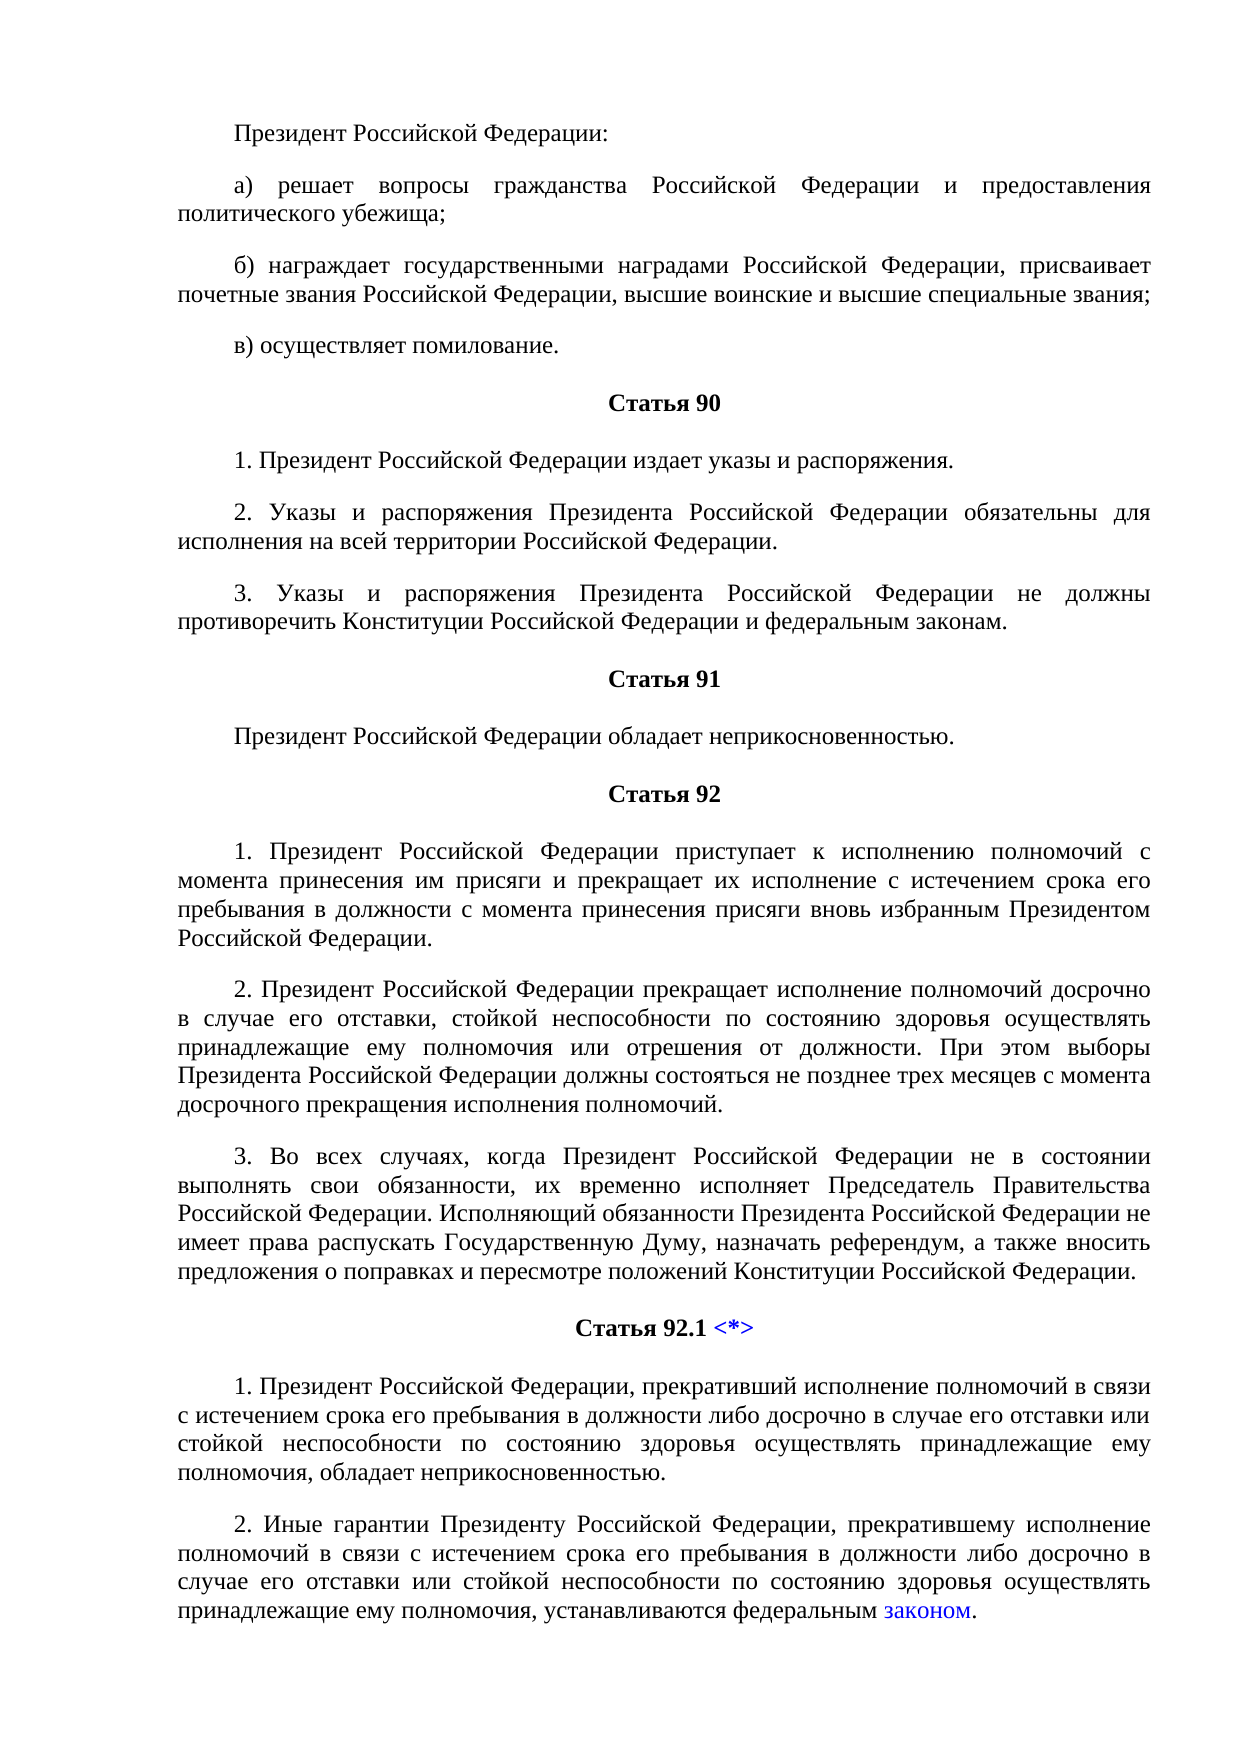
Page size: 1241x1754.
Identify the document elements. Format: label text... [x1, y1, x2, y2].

title Статья 92 [177, 779, 1152, 808]
title Статья 91 [177, 664, 1152, 693]
title Статья 90 [177, 388, 1152, 417]
text 2. Иные гарантии Президенту Российской Федерации, прекратившему исполнение полномочий в связи с истечением срока его пребывания в должности либо досрочно в случае его отставки или стойкой неспособности по состоянию здоровья осуществлять принадлежащие ему полномочия, устанавливаются федеральным законом. [177, 1509, 1152, 1624]
title Статья 92.1 <*> [177, 1313, 1152, 1342]
text а) решает вопросы гражданства Российской Федерации и предоставления политического убежища; [177, 170, 1152, 227]
text Президент Российской Федерации обладает неприкосновенностью. [177, 721, 1152, 750]
text 2. Президент Российской Федерации прекращает исполнение полномочий досрочно в случае его отставки, стойкой неспособности по состоянию здоровья осуществлять принадлежащие ему полномочия или отрешения от должности. При этом выборы Президента Российской Федерации должны состояться не позднее трех месяцев с момента досрочного прекращения исполнения полномочий. [177, 974, 1152, 1118]
text в) осуществляет помилование. [177, 331, 1152, 359]
text 1. Президент Российской Федерации, прекративший исполнение полномочий в связи с истечением срока его пребывания в должности либо досрочно в случае его отставки или стойкой неспособности по состоянию здоровья осуществлять принадлежащие ему полномочия, обладает неприкосновенностью. [177, 1371, 1152, 1486]
text б) награждает государственными наградами Российской Федерации, присваивает почетные звания Российской Федерации, высшие воинские и высшие специальные звания; [177, 250, 1152, 308]
text 2. Указы и распоряжения Президента Российской Федерации обязательны для исполнения на всей территории Российской Федерации. [177, 497, 1152, 555]
text 3. Указы и распоряжения Президента Российской Федерации не должны противоречить Конституции Российской Федерации и федеральным законам. [177, 578, 1152, 635]
text 3. Во всех случаях, когда Президент Российской Федерации не в состоянии выполнять свои обязанности, их временно исполняет Председатель Правительства Российской Федерации. Исполняющий обязанности Президента Российской Федерации не имеет права распускать Государственную Думу, назначать референдум, а также вносить предложения о поправках и пересмотре положений Конституции Российской Федерации. [177, 1141, 1152, 1285]
text Президент Российской Федерации: [177, 118, 1152, 147]
text 1. Президент Российской Федерации приступает к исполнению полномочий с момента принесения им присяги и прекращает их исполнение с истечением срока его пребывания в должности с момента принесения присяги вновь избранным Президентом Российской Федерации. [177, 836, 1152, 951]
text 1. Президент Российской Федерации издает указы и распоряжения. [177, 446, 1152, 474]
